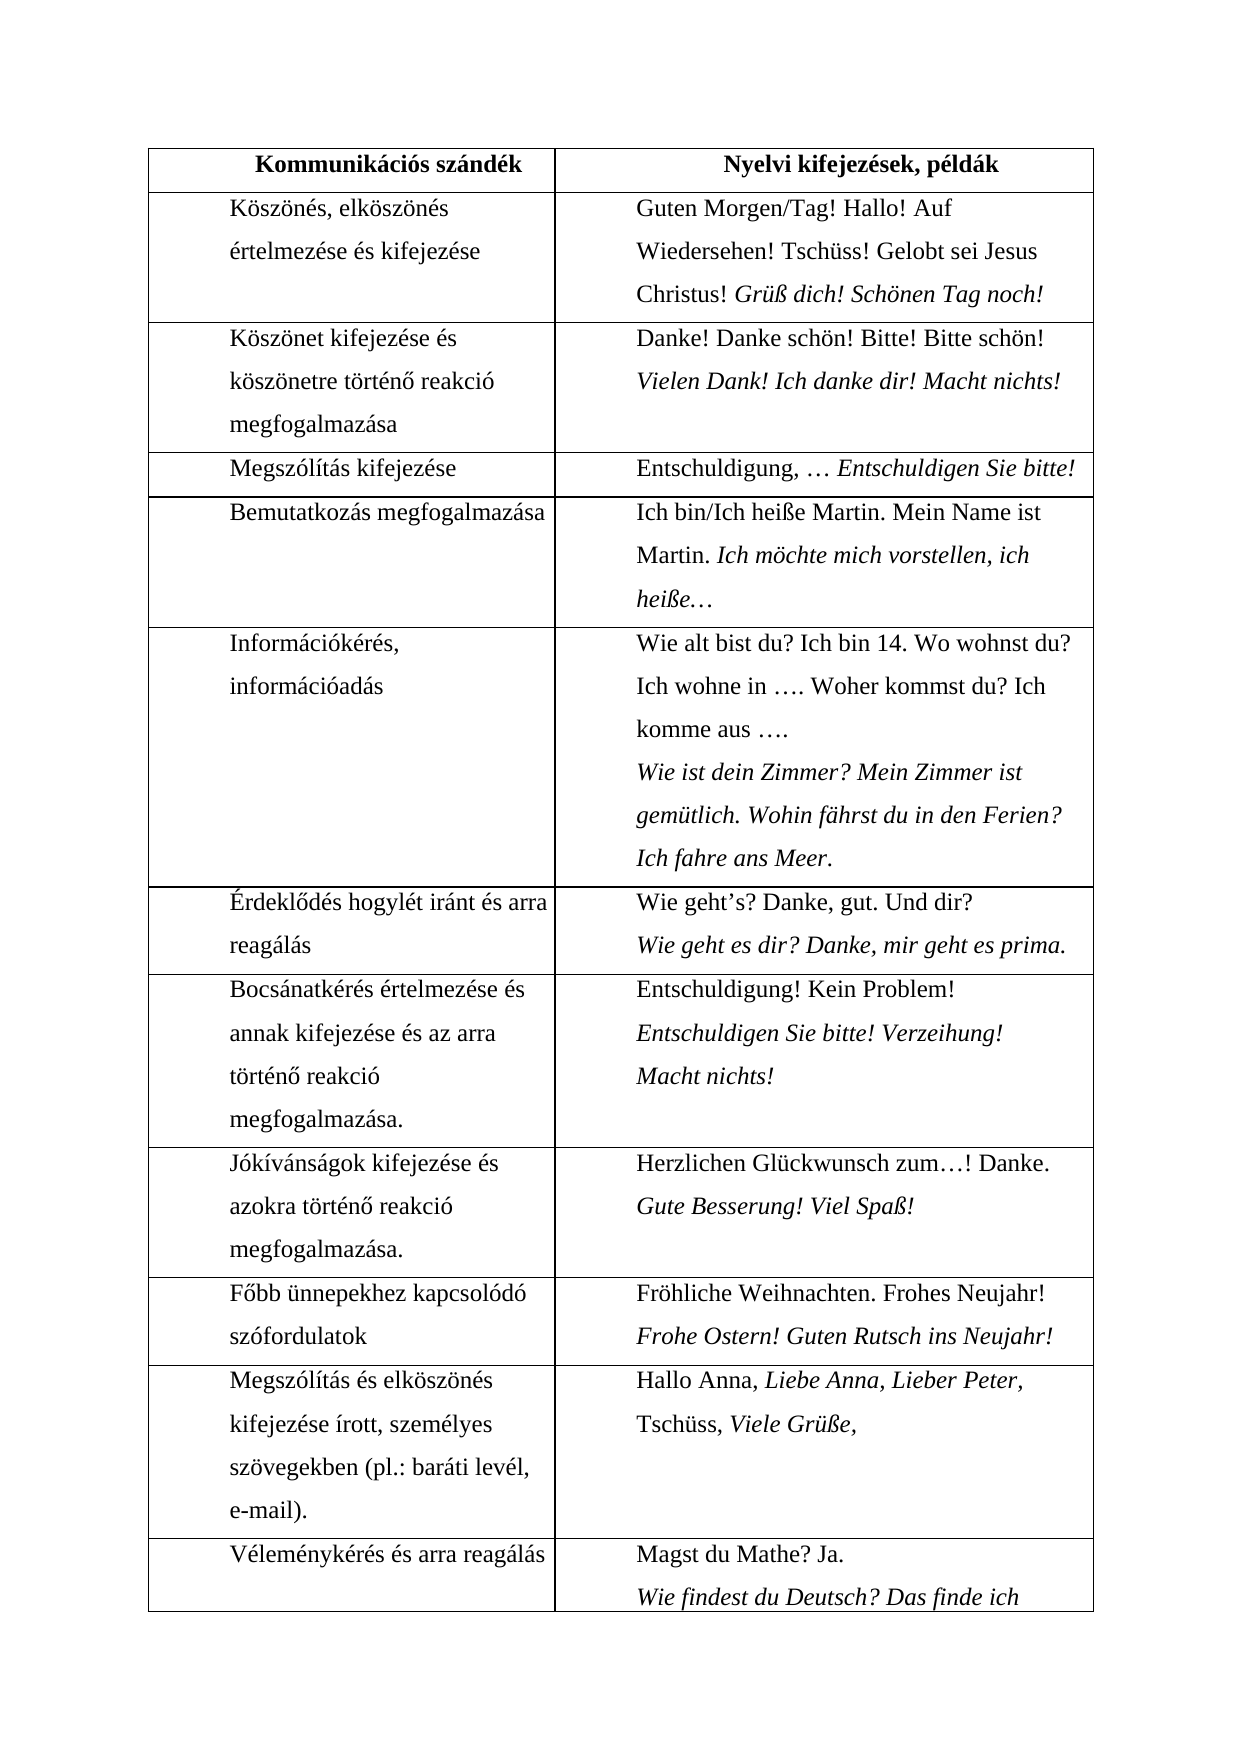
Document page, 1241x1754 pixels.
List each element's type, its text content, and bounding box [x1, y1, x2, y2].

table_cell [556, 1539, 1093, 1611]
table_cell Nyelvi kifejezések, példák [556, 149, 1093, 192]
table_cell Érdeklődés hogylét iránt és arra reagálás [149, 888, 554, 973]
table_cell Megszólítás és elköszönés kifejezése írott, személyes szövegekben (pl.: baráti levél, e-mail). [149, 1366, 554, 1538]
table_cell Entschuldigung, … Entschuldigen Sie bitte! [556, 453, 1093, 496]
table_cell Herzlichen Glückwunsch zum…! Danke. Gute Besserung! Viel Spaß! [556, 1148, 1093, 1277]
table_cell Fröhliche Weihnachten. Frohes Neujahr! Frohe Ostern! Guten Rutsch ins Neujahr! [556, 1278, 1093, 1364]
table_cell Wie geht’s? Danke, gut. Und dir? Wie geht es dir? Danke, mir geht es prima. [556, 888, 1093, 973]
table_cell Hallo Anna, Liebe Anna, Lieber Peter, Tschüss, Viele Grüße, [556, 1366, 1093, 1538]
table_cell Köszönés, elköszönés értelmezése és kifejezése [149, 193, 554, 322]
table_cell Wie alt bist du? Ich bin 14. Wo wohnst du? Ich wohne in …. Woher kommst du? Ich komme aus …. Wie ist dein Zimmer? Mein Zimmer ist gemütlich. Wohin fährst du in den Ferien? Ich fahre ans Meer. [556, 628, 1093, 886]
table_cell Entschuldigung! Kein Problem! Entschuldigen Sie bitte! Verzeihung! Macht nichts! [556, 975, 1093, 1147]
table_cell Információkérés, információadás [149, 628, 554, 886]
table_cell Guten Morgen/Tag! Hallo! Auf Wiedersehen! Tschüss! Gelobt sei Jesus Christus! Grüß dich! Schönen Tag noch! [556, 193, 1093, 322]
table_cell Bemutatkozás megfogalmazása [149, 498, 554, 627]
table_cell Főbb ünnepekhez kapcsolódó szófordulatok [149, 1278, 554, 1364]
table_cell Jókívánságok kifejezése és azokra történő reakció megfogalmazása. [149, 1148, 554, 1277]
table_cell Danke! Danke schön! Bitte! Bitte schön! Vielen Dank! Ich danke dir! Macht nichts! [556, 323, 1093, 452]
table_cell Megszólítás kifejezése [149, 453, 554, 496]
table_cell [149, 1539, 554, 1611]
table_cell Köszönet kifejezése és köszönetre történő reakció megfogalmazása [149, 323, 554, 452]
table_cell Ich bin/Ich heiße Martin. Mein Name ist Martin. Ich möchte mich vorstellen, ich heiße… [556, 498, 1093, 627]
table_cell Bocsánatkérés értelmezése és annak kifejezése és az arra történő reakció megfogalmazása. [149, 975, 554, 1147]
table_cell Kommunikációs szándék [149, 149, 554, 192]
